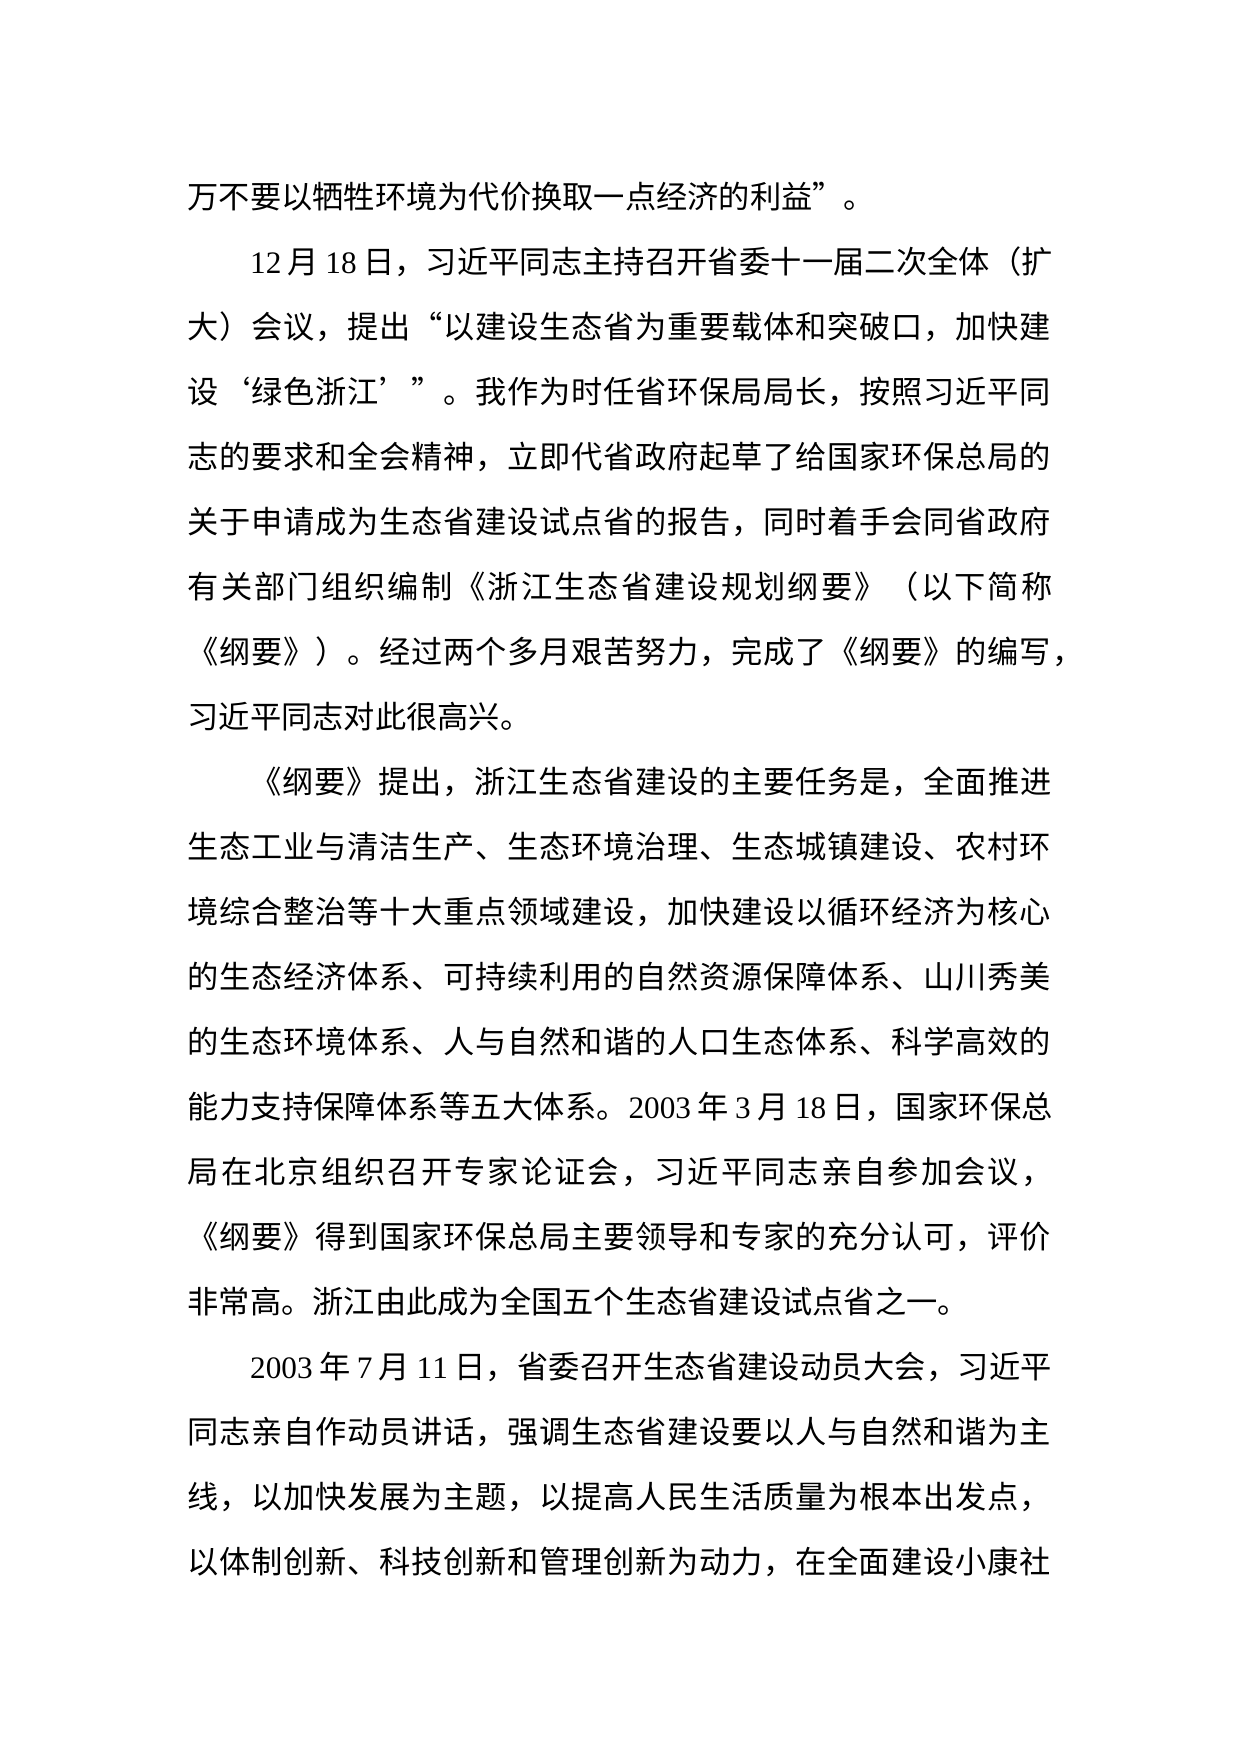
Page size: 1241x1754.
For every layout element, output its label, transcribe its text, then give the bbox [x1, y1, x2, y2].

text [187, 162, 1053, 227]
text 《纲要》提出，浙江生态省建设的主要任务是，全面推进生态工业与清洁生产、生态环境治理、生态城镇建设、农村环境综合整治等十大重点领域建设，加快建设以循环经济为核心的生态经济体系、可持续利用的自然资源保障体系、山川秀美的生态环境体系、人与自然和谐的人口生态体系、科学高效的能力支持保障体系等五大体系。2003年3月18日，国家环保总局在北京组织召开专家论证会，习近平同志亲自参加会议，《纲要》得到国家环保总局主要领导和专家的充分认可，评价非常高。浙江由此成为全国五个生态省建设试点省之一。 [187, 747, 1053, 1332]
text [187, 1332, 1053, 1592]
text 12月18日，习近平同志主持召开省委十一届二次全体（扩大）会议，提出“以建设生态省为重要载体和突破口，加快建设‘绿色浙江’”。我作为时任省环保局局长，按照习近平同志的要求和全会精神，立即代省政府起草了给国家环保总局的关于申请成为生态省建设试点省的报告，同时着手会同省政府有关部门组织编制《浙江生态省建设规划纲要》（以下简称《纲要》）。经过两个多月艰苦努力，完成了《纲要》的编写，习近平同志对此很高兴。 [187, 227, 1053, 747]
